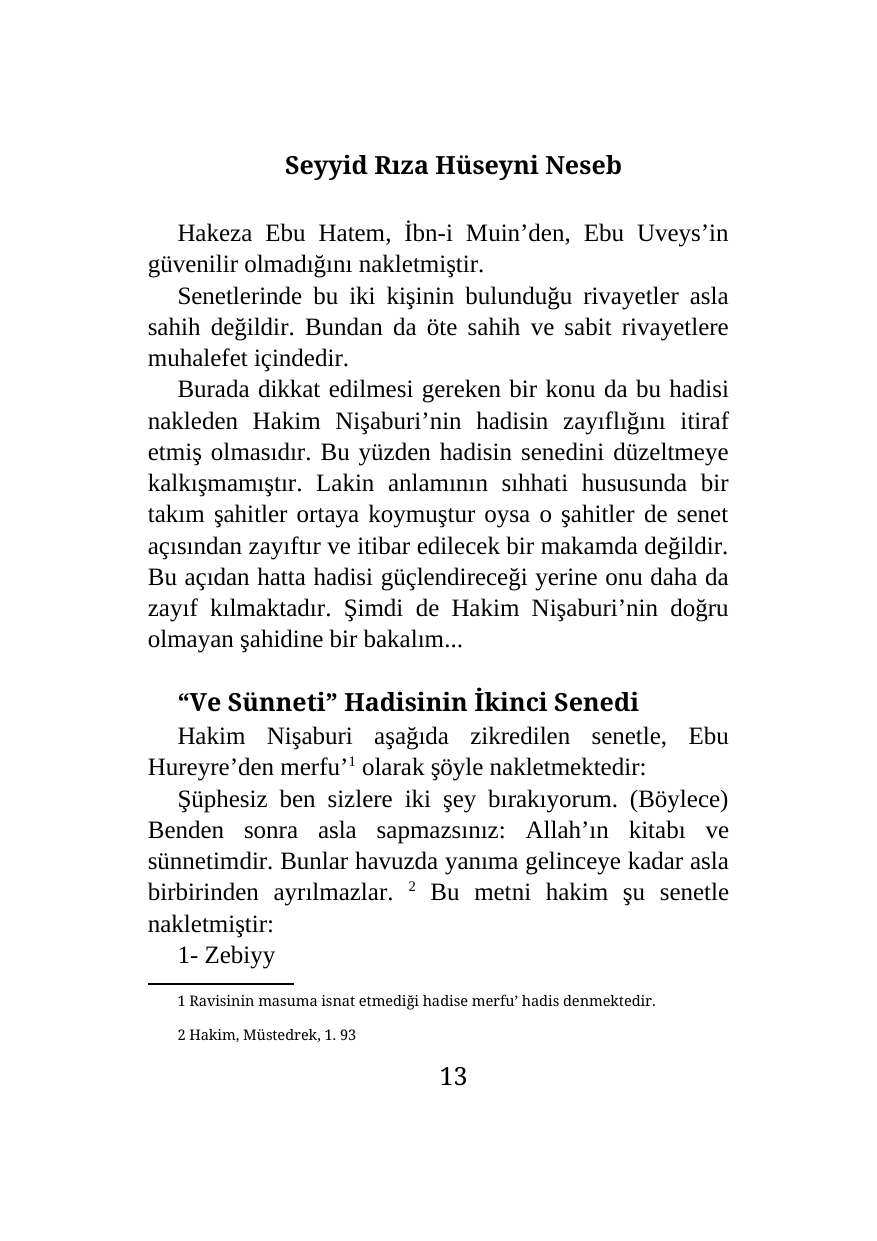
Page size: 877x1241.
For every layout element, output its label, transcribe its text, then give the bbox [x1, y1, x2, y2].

text Hakeza Ebu Hatem, İbn-i Muin’den, Ebu Uveys’in güvenilir olmadığını nakletmiştir. [148, 216, 729, 278]
text Hakim Nişaburi aşağıda zikredilen senetle, Ebu Hureyre’den merfu’ olarak şöyle nakletmektedir: [148, 719, 729, 781]
text Senetlerinde bu iki kişinin bulunduğu rivayetler asla sahih değildir. Bundan da öte sahih ve sabit rivayetlere muhalefet içindedir. [148, 278, 729, 372]
text Burada dikkat edilmesi gereken bir konu da bu hadisi nakleden Hakim Nişaburi’nin hadisin zayıflığını itiraf etmiş olmasıdır. Bu yüzden hadisin senedini düzeltmeye kalkışmamıştır. Lakin anlamının sıhhati hususunda bir takım şahitler ortaya koymuştur oysa o şahitler de senet açısından zayıftır ve itibar edilecek bir makamda değildir. Bu açıdan hatta hadisi güçlendireceği yerine onu daha da zayıf kılmaktadır. Şimdi de Hakim Nişaburi’nin doğru olmayan şahidine bir bakalım... [148, 372, 729, 653]
text 1- Zebiyy [148, 937, 729, 969]
subtitle “Ve Sünneti” Hadisinin İkinci Senedi [148, 684, 729, 719]
text Şüphesiz ben sizlere iki şey bırakıyorum. (Böylece) Benden sonra asla sapmazsınız: Allah’ın kitabı ve sünnetimdir. Bunlar havuzda yanıma gelinceye kadar asla birbirinden ayrılmazlar. Bu metni hakim şu senetle nakletmiştir: [148, 781, 729, 937]
